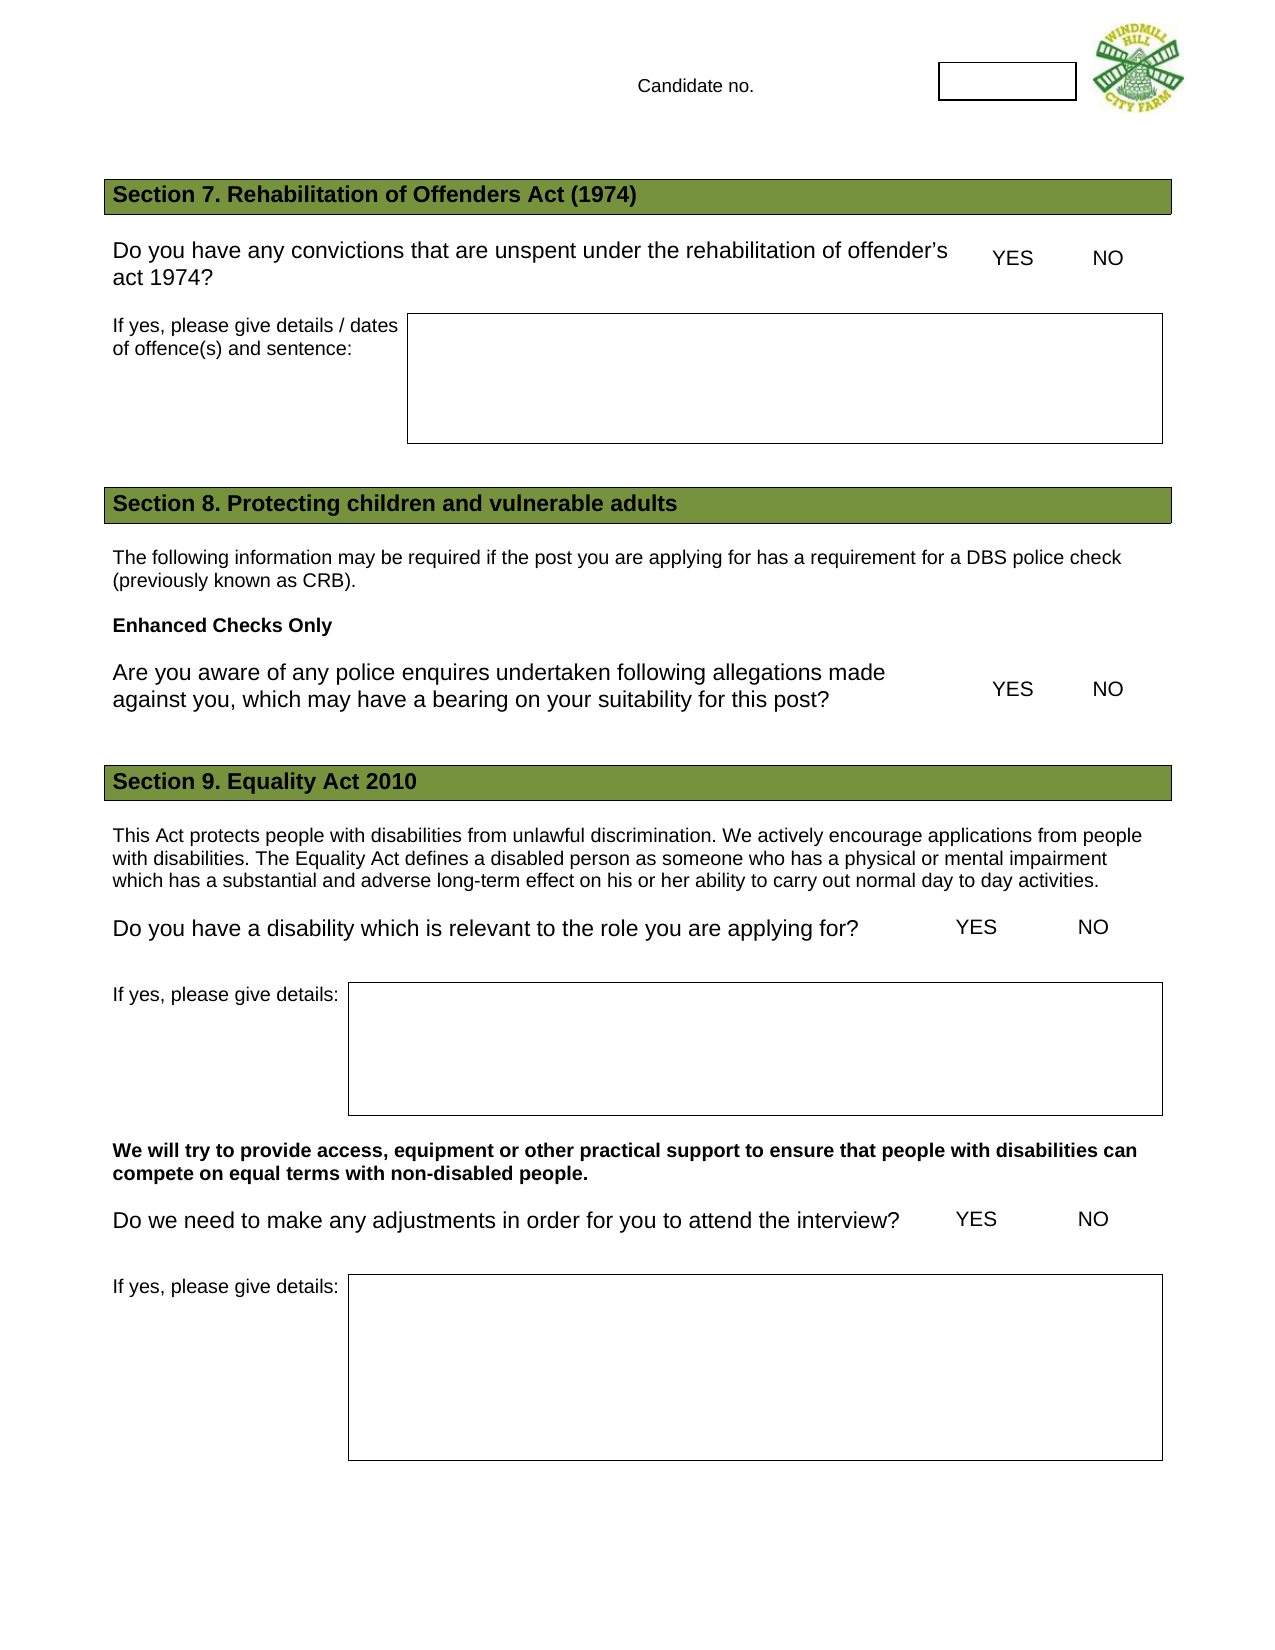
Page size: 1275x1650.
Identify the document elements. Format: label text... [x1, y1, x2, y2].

table_header NO [1064, 659, 1152, 722]
table_header YES [918, 1207, 1035, 1252]
table_header YES [961, 237, 1064, 290]
table_header Are you aware of any police enquires undertaken following allegations made against you, which may have a bearing on your suitability for this post? [113, 659, 961, 722]
table_header NO [1064, 237, 1152, 290]
table_header NO [1035, 915, 1152, 959]
table_header Do you have any convictions that are unspent under the rehabilitation of offender’s act 1974? [113, 237, 961, 290]
table_header [349, 983, 1162, 1115]
text Enhanced Checks Only [112, 614, 1162, 637]
text This Act protects people with disabilities from unlawful discrimination. We actively encourage applications from people with disabilities. The Equality Act defines a disabled person as someone who has a physical or mental impairment which has a substantial and adverse long-term effect on his or her ability to carry out normal day to day activities. [112, 824, 1162, 892]
table_header YES [961, 659, 1064, 722]
subtitle Section 8. Protecting children and vulnerable adults [105, 488, 1171, 523]
subtitle Section 7. Rehabilitation of Offenders Act (1974) [105, 180, 1171, 214]
table_header [349, 1275, 1162, 1459]
text The following information may be required if the post you are applying for has a requirement for a DBS police check (previously known as CRB). [112, 546, 1162, 591]
subtitle Section 9. Equality Act 2010 [105, 766, 1171, 800]
table_header YES [918, 915, 1035, 959]
table_header [408, 314, 1162, 443]
table_header Do we need to make any adjustments in order for you to attend the interview? [113, 1207, 918, 1252]
table_header If yes, please give details: [113, 1274, 348, 1459]
picture [1092, 23, 1185, 113]
table_header Do you have a disability which is relevant to the role you are applying for? [113, 915, 918, 959]
table_header If yes, please give details / dates of offence(s) and sentence: [113, 313, 407, 443]
text We will try to provide access, equipment or other practical support to ensure that people with disabilities can compete on equal terms with non-disabled people. [112, 1139, 1162, 1184]
table_header NO [1035, 1207, 1152, 1252]
table_header If yes, please give details: [113, 982, 348, 1115]
